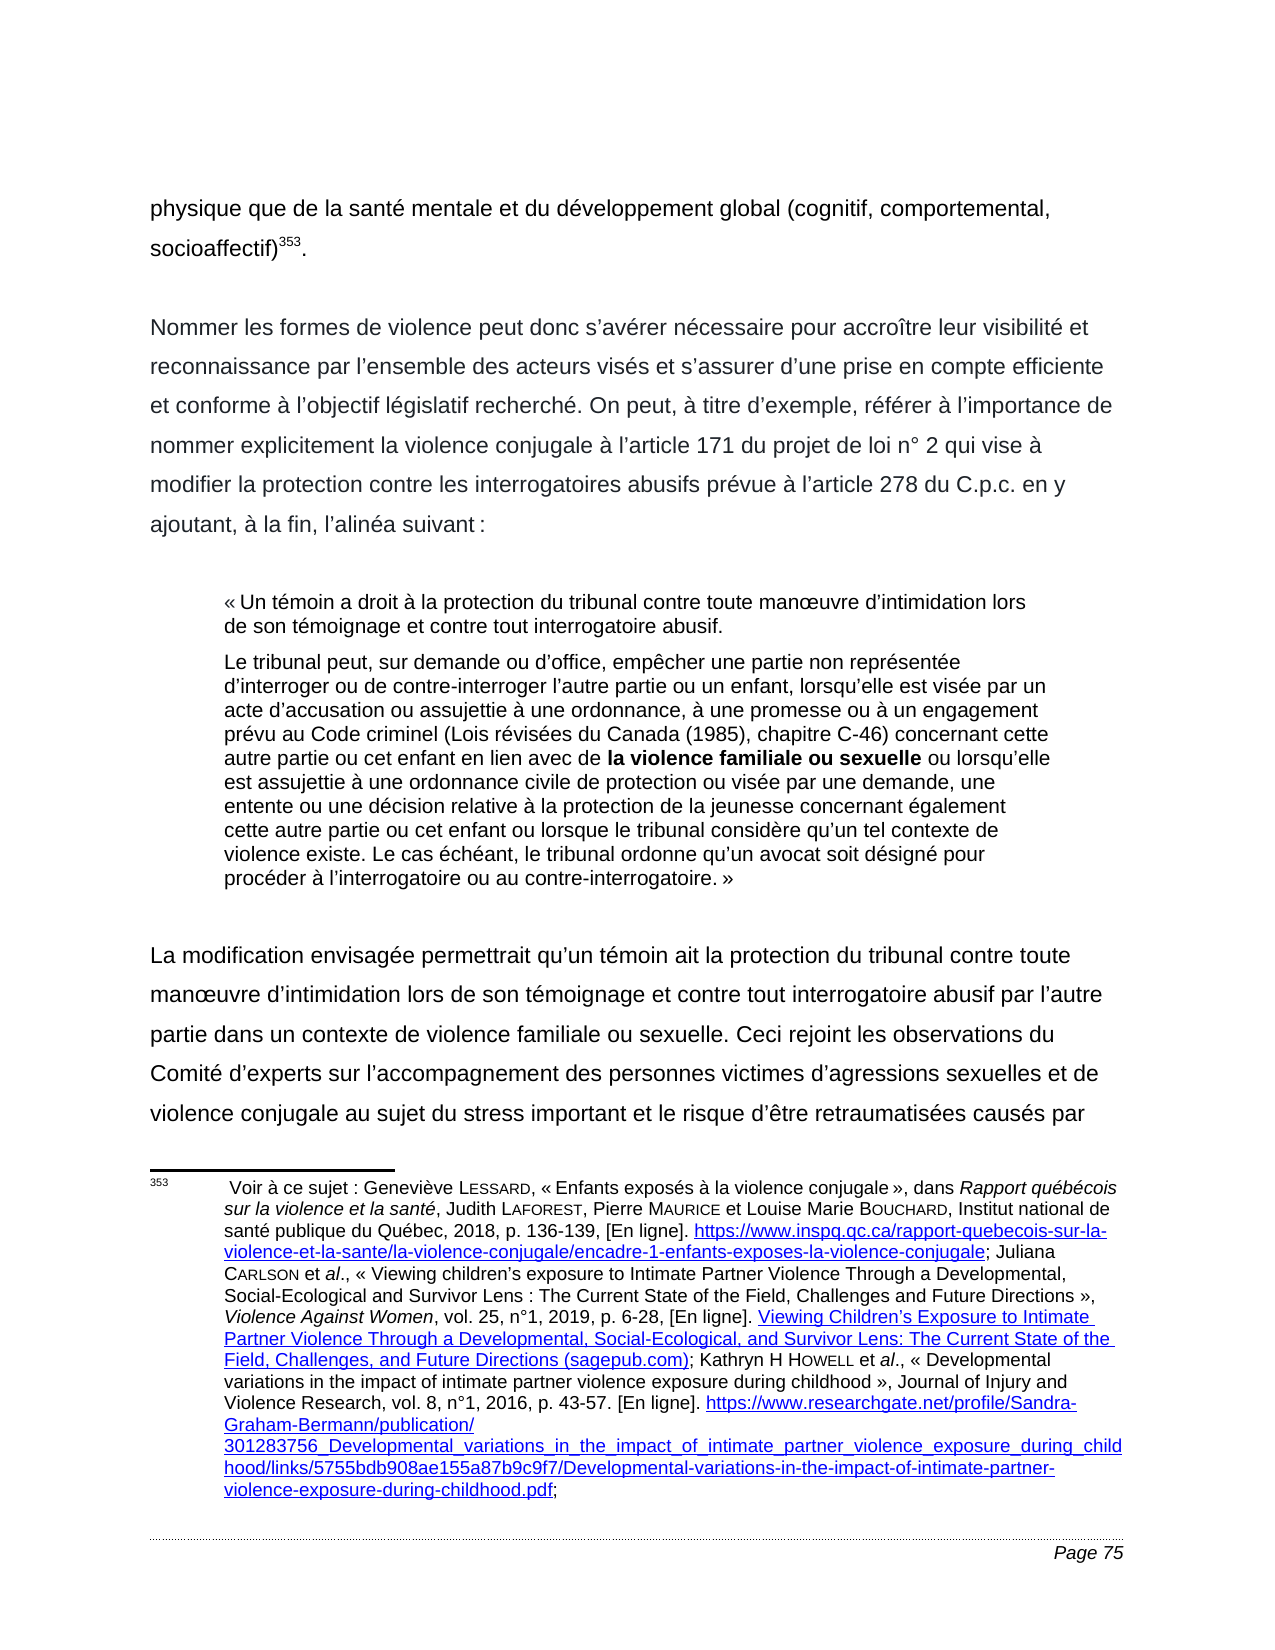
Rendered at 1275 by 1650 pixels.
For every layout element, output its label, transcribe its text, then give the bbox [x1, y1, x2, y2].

text Le tribunal peut, sur demande ou d’office, empêcher une partie non représentée d’interroger ou de contre-interroger l’autre partie ou un enfant, lorsqu’elle est visée par un acte d’accusation ou assujettie à une ordonnance, à une promesse ou à un engagement prévu au Code criminel (Lois révisées du Canada (1985), chapitre C-46) concernant cette autre partie ou cet enfant en lien avec de la violence familiale ou sexuelle ou lorsqu’elle est assujettie à une ordonnance civile de protection ou visée par une demande, une entente ou une décision relative à la protection de la jeunesse concernant également cette autre partie ou cet enfant ou lorsque le tribunal considère qu’un tel contexte de violence existe. Le cas échéant, le tribunal ordonne qu’un avocat soit désigné pour procéder à l’interrogatoire ou au contre-interrogatoire. » [734, 650, 1051, 890]
text Nommer les formes de violence peut donc s’avérer nécessaire pour accroître leur visibilité et reconnaissance par l’ensemble des acteurs visés et s’assurer d’une prise en compte efficiente et conforme à l’objectif législatif recherché. On peut, à titre d’exemple, référer à l’importance de nommer explicitement la violence conjugale à l’article 171 du projet de loi n° 2 qui vise à modifier la protection contre les interrogatoires abusifs prévue à l’article 278 du C.p.c. en y ajoutant, à la fin, l’alinéa suivant : [150, 313, 1125, 537]
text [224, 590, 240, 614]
text La modification envisagée permettrait qu’un témoin ait la protection du tribunal contre toute manœuvre d’intimidation lors de son témoignage et contre tout interrogatoire abusif par l’autre partie dans un contexte de violence familiale ou sexuelle. Ceci rejoint les observations du Comité d’experts sur l’accompagnement des personnes victimes d’agressions sexuelles et de violence conjugale au sujet du stress important et le risque d’être retraumatisées causés par l’interrogatoire et le contre-interrogatoire aux victimes d’agressions sexuelles et de violence conjugale. Sous l’angle du droit des femmes, un corpus d’études, majoritairement américaines, sur le traitement de la violence familiale dans le système de justice familiale démontre que l’absence de protection des femmes victimes de violence conjugale lors de leur interrogatoire par leur ex-conjoint affecte leur capacité de témoigner et les revictimise.. Les enfants sont également susceptibles de vivre des traumas lors de leur témoignage, notamment lorsque confrontés à leur agresseur. [150, 942, 1125, 1126]
text « Un témoin a droit à la protection du tribunal contre toute manœuvre d’intimidation lors de son témoignage et contre tout interrogatoire abusif. [724, 590, 1051, 638]
